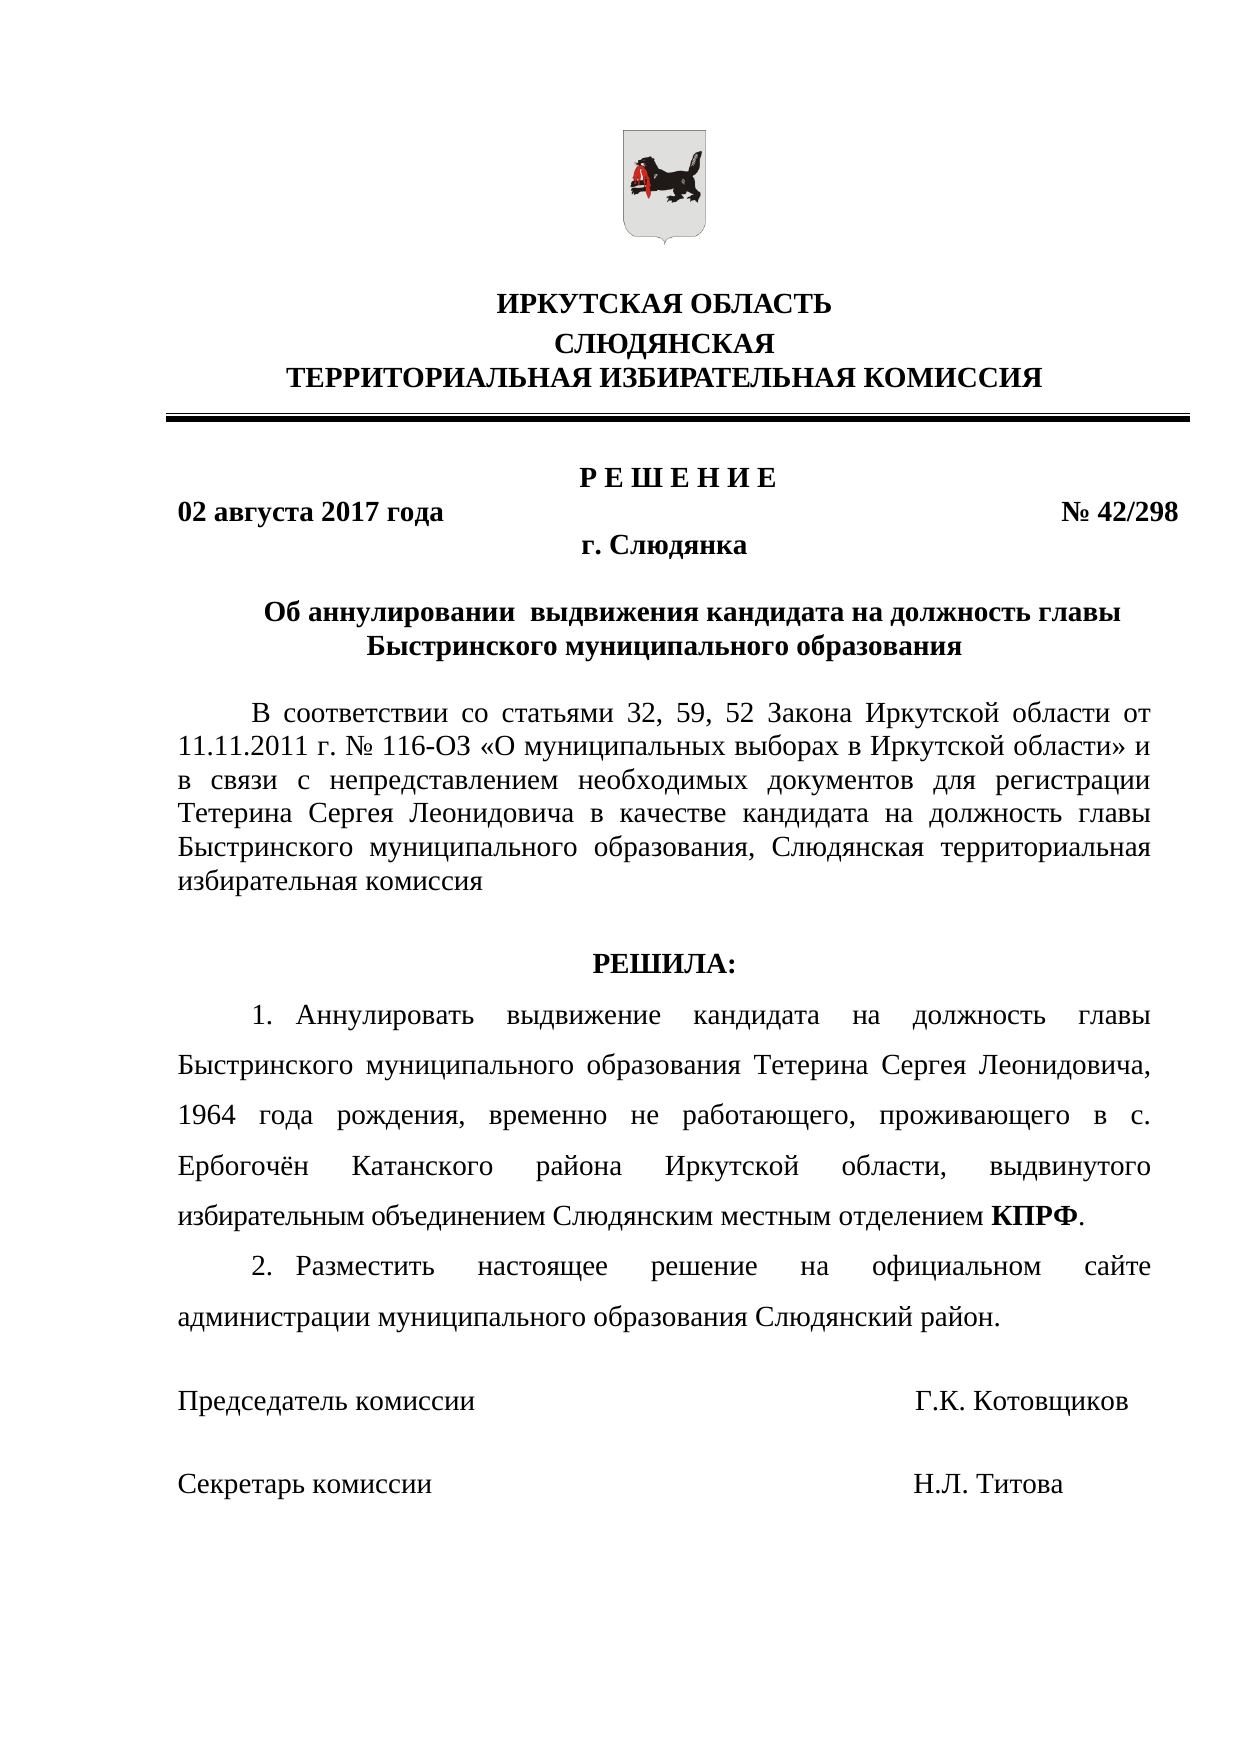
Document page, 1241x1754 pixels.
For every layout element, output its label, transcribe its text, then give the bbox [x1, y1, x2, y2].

text ТЕРРИТОРИАЛЬНАЯ ИЗБИРАТЕЛЬНАЯ КОМИССИЯ [177, 360, 1152, 393]
picture [623, 130, 706, 245]
table_header Р Е Ш Е Н И Е [166, 422, 1190, 494]
list Разместить настоящее решение на официальном сайте администрации муниципального образования Слюдянский район. [177, 1248, 1152, 1332]
text Об аннулировании выдвижения кандидата на должность главы Быстринского муниципального образования [177, 594, 1152, 661]
text РЕШИЛА: [177, 947, 1152, 980]
text В соответствии со статьями 32, 59, 52 Закона Иркутской области от 11.11.2011 г. № 116-ОЗ «О муниципальных выборах в Иркутской области» и в связи с непредставлением необходимых документов для регистрации Тетерина Сергея Леонидовича в качестве кандидата на должность главы Быстринского муниципального образования, Слюдянская территориальная избирательная комиссия [177, 695, 1152, 896]
table_cell № 42/298 [694, 494, 1190, 527]
text СЛЮДЯНСКАЯ [177, 326, 1152, 360]
text Председатель комиссии Г.К. Котовщиков [177, 1383, 1152, 1416]
table_cell 02 августа 2017 года [166, 494, 694, 527]
text Секретарь комиссии Н.Л. Титова [177, 1466, 1152, 1500]
text г. Слюдянка [177, 527, 1152, 561]
subtitle ИРКУТСКАЯ ОБЛАСТЬ [74, 286, 1152, 320]
list Аннулировать выдвижение кандидата на должность главы Быстринского муниципального образования Тетерина Сергея Леонидовича, 1964 года рождения, временно не работающего, проживающего в с. Ербогочён Катанского района Иркутской области, выдвинутого избирательным объединением Слюдянским местным отделением КПРФ. [177, 997, 1152, 1232]
